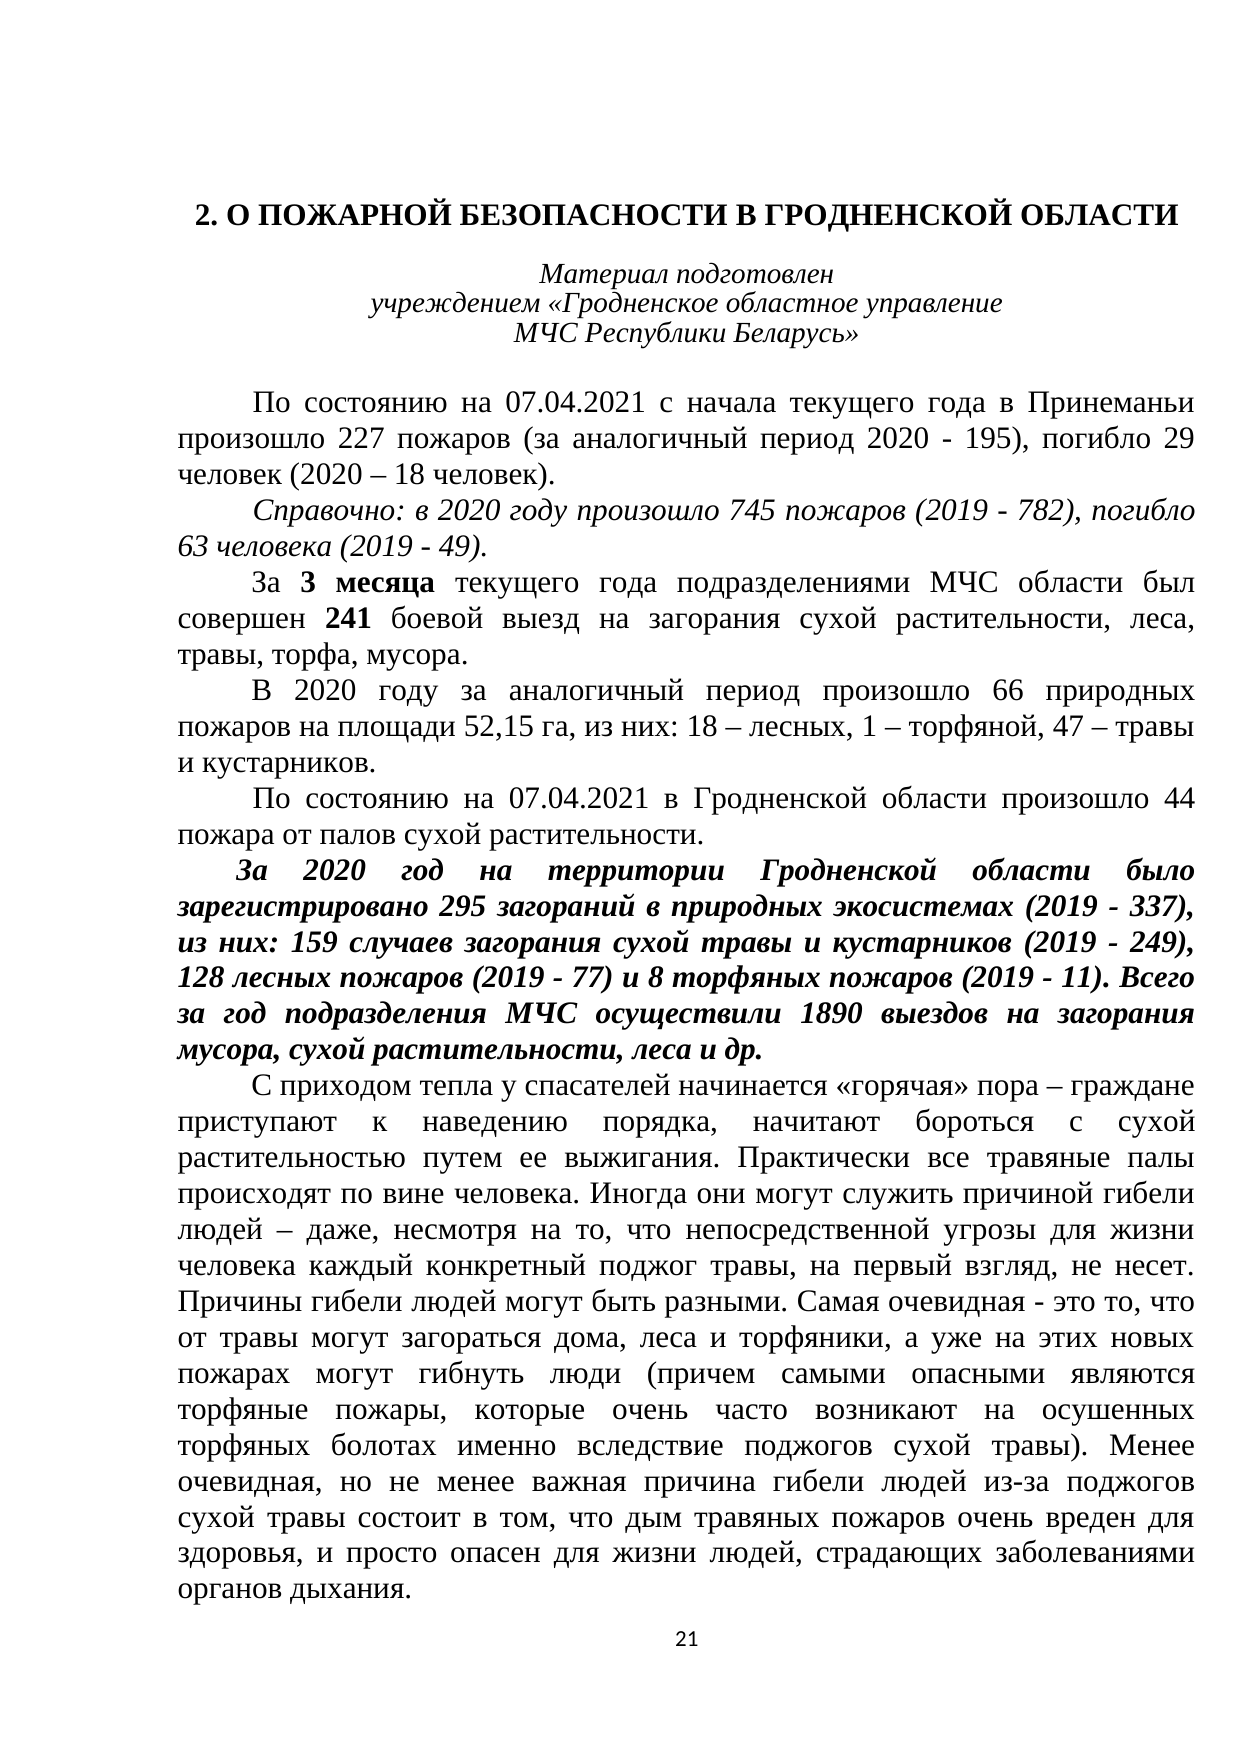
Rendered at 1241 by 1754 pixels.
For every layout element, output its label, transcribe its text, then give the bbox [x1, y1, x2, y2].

text По состоянию на 07.04.2021 с начала текущего года в Принеманьи произошло 227 пожаров (за аналогичный период 2020 - 195), погибло 29 человек (2020 – 18 человек). [177, 384, 1196, 492]
text 2. О ПОЖАРНОЙ БЕЗОПАСНОСТИ В ГРОДНЕНСКОЙ ОБЛАСТИ [177, 202, 1196, 231]
text За 2020 год на территории Гродненской области было зарегистрировано 295 загораний в природных экосистемах (2019 - 337), из них: 159 случаев загорания сухой травы и кустарников (2019 - 249), 128 лесных пожаров (2019 - 77) и 8 торфяных пожаров (2019 - 11). Всего за год подразделения МЧС осуществили 1890 выездов на загорания мусора, сухой растительности, леса и др. [177, 851, 1196, 1067]
text За 3 месяца текущего года подразделениями МЧС области был совершен 241 боевой выезд на загорания сухой растительности, леса, травы, торфа, мусора. [177, 563, 1196, 671]
text По состоянию на 07.04.2021 в Гродненской области произошло 44 пожара от палов сухой растительности. [177, 779, 1196, 851]
text учреждением «Гродненское областное управление [177, 289, 1196, 319]
text Материал подготовлен [177, 260, 1196, 289]
text Справочно: в 2020 году произошло 745 пожаров (2019 - 782), погибло 63 человека (2019 - 49). [177, 492, 1196, 563]
text МЧС Республики Беларусь» [177, 319, 1196, 348]
text С приходом тепла у спасателей начинается «горячая» пора – граждане приступают к наведению порядка, начитают бороться с сухой растительностью путем ее выжигания. Практически все травяные палы происходят по вине человека. Иногда они могут служить причиной гибели людей – даже, несмотря на то, что непосредственной угрозы для жизни человека каждый конкретный поджог травы, на первый взгляд, не несет. Причины гибели людей могут быть разными. Самая очевидная - это то, что от травы могут загораться дома, леса и торфяники, а уже на этих новых пожарах могут гибнуть люди (причем самыми опасными являются торфяные пожары, которые очень часто возникают на осушенных торфяных болотах именно вследствие поджогов сухой травы). Менее очевидная, но не менее важная причина гибели людей из-за поджогов сухой травы состоит в том, что дым травяных пожаров очень вреден для здоровья, и просто опасен для жизни людей, страдающих заболеваниями органов дыхания. [177, 1067, 1196, 1606]
text В 2020 году за аналогичный период произошло 66 природных пожаров на площади 52,15 га, из них: 18 – лесных, 1 – торфяной, 47 – травы и кустарников. [177, 671, 1196, 779]
